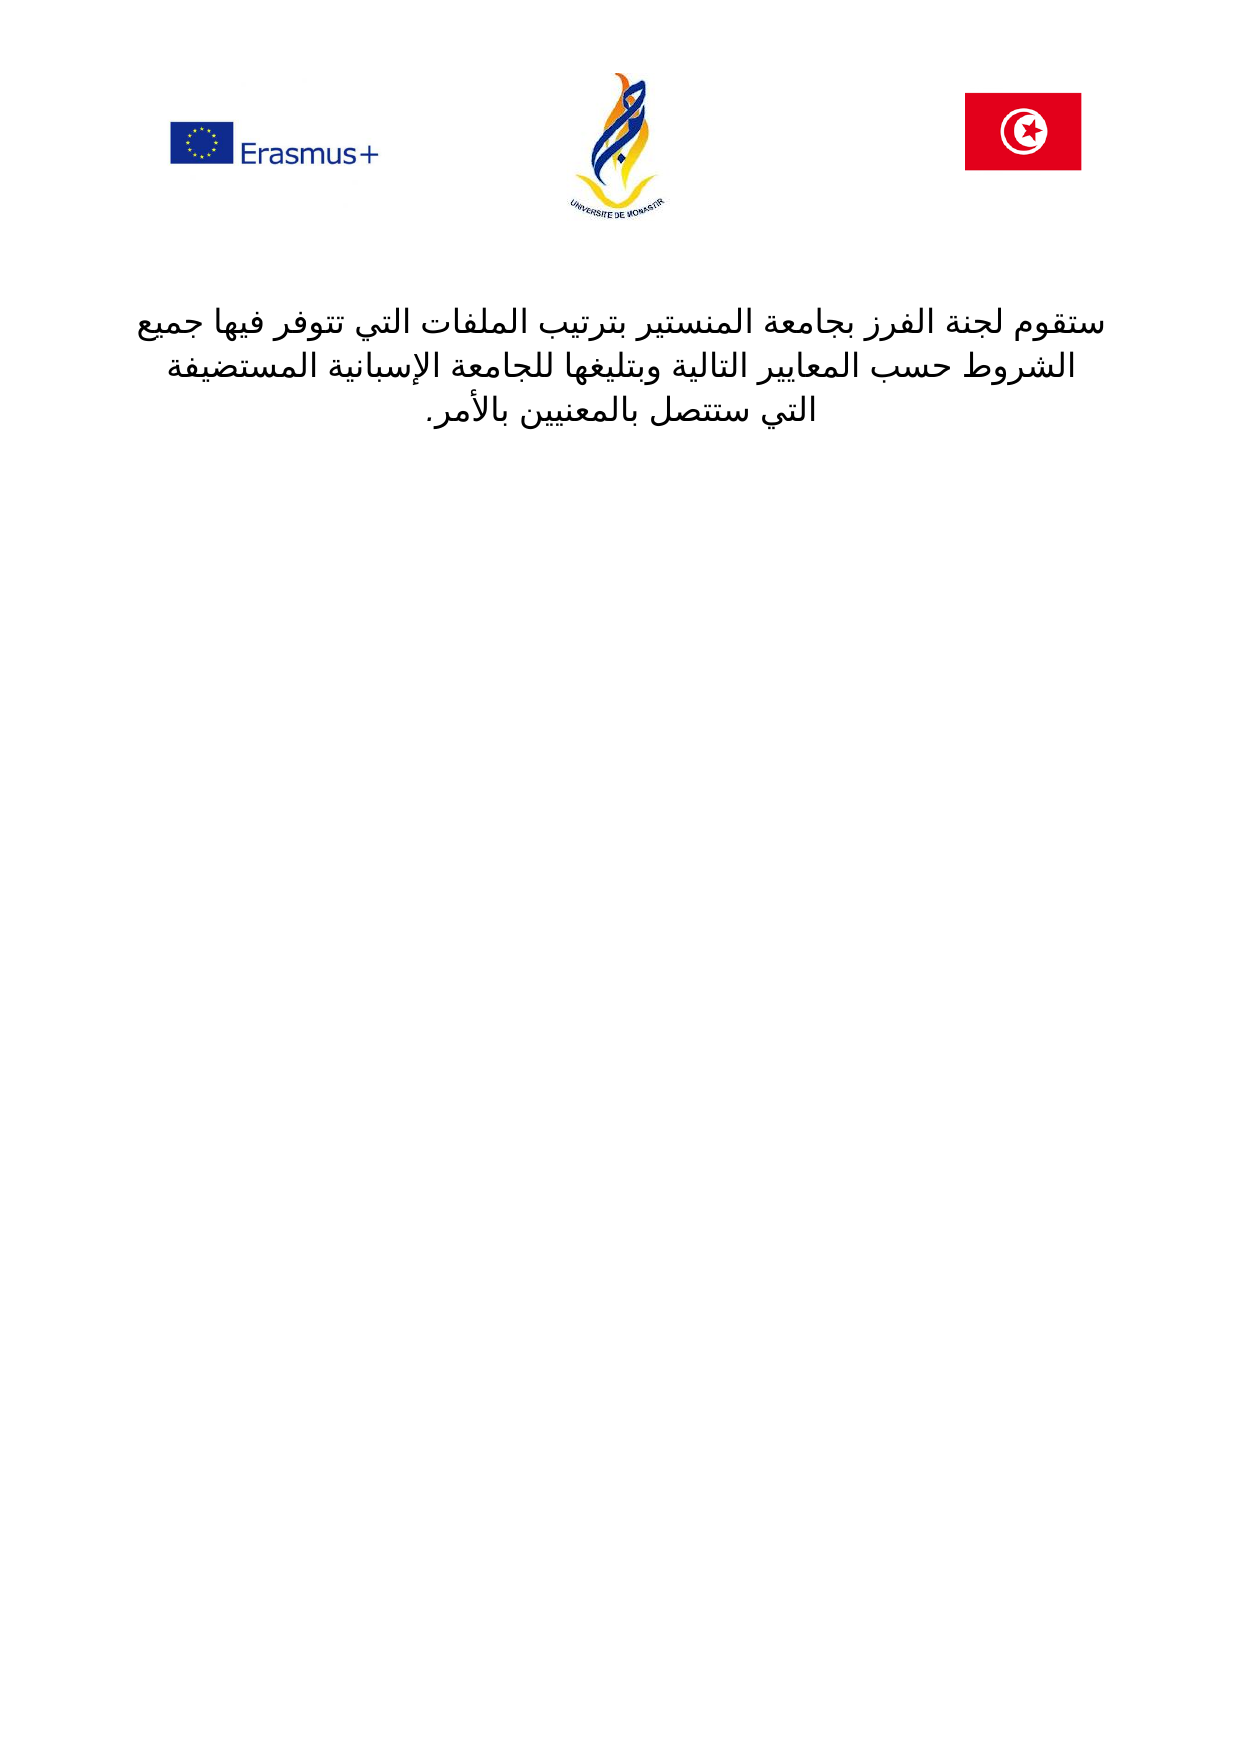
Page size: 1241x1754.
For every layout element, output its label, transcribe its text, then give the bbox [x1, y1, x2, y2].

picture [158, 73, 390, 212]
picture [965, 73, 1082, 190]
text ستقوم لجنة الفرز بجامعة المنستير بترتيب الملفات التي تتوفر فيها جميع الشروط حسب المعايير التالية وبتليغها للجامعة الإسبانية المستضيفة التي ستتصل بالمعنيين بالأمر. [133, 302, 1107, 429]
picture [566, 73, 678, 221]
